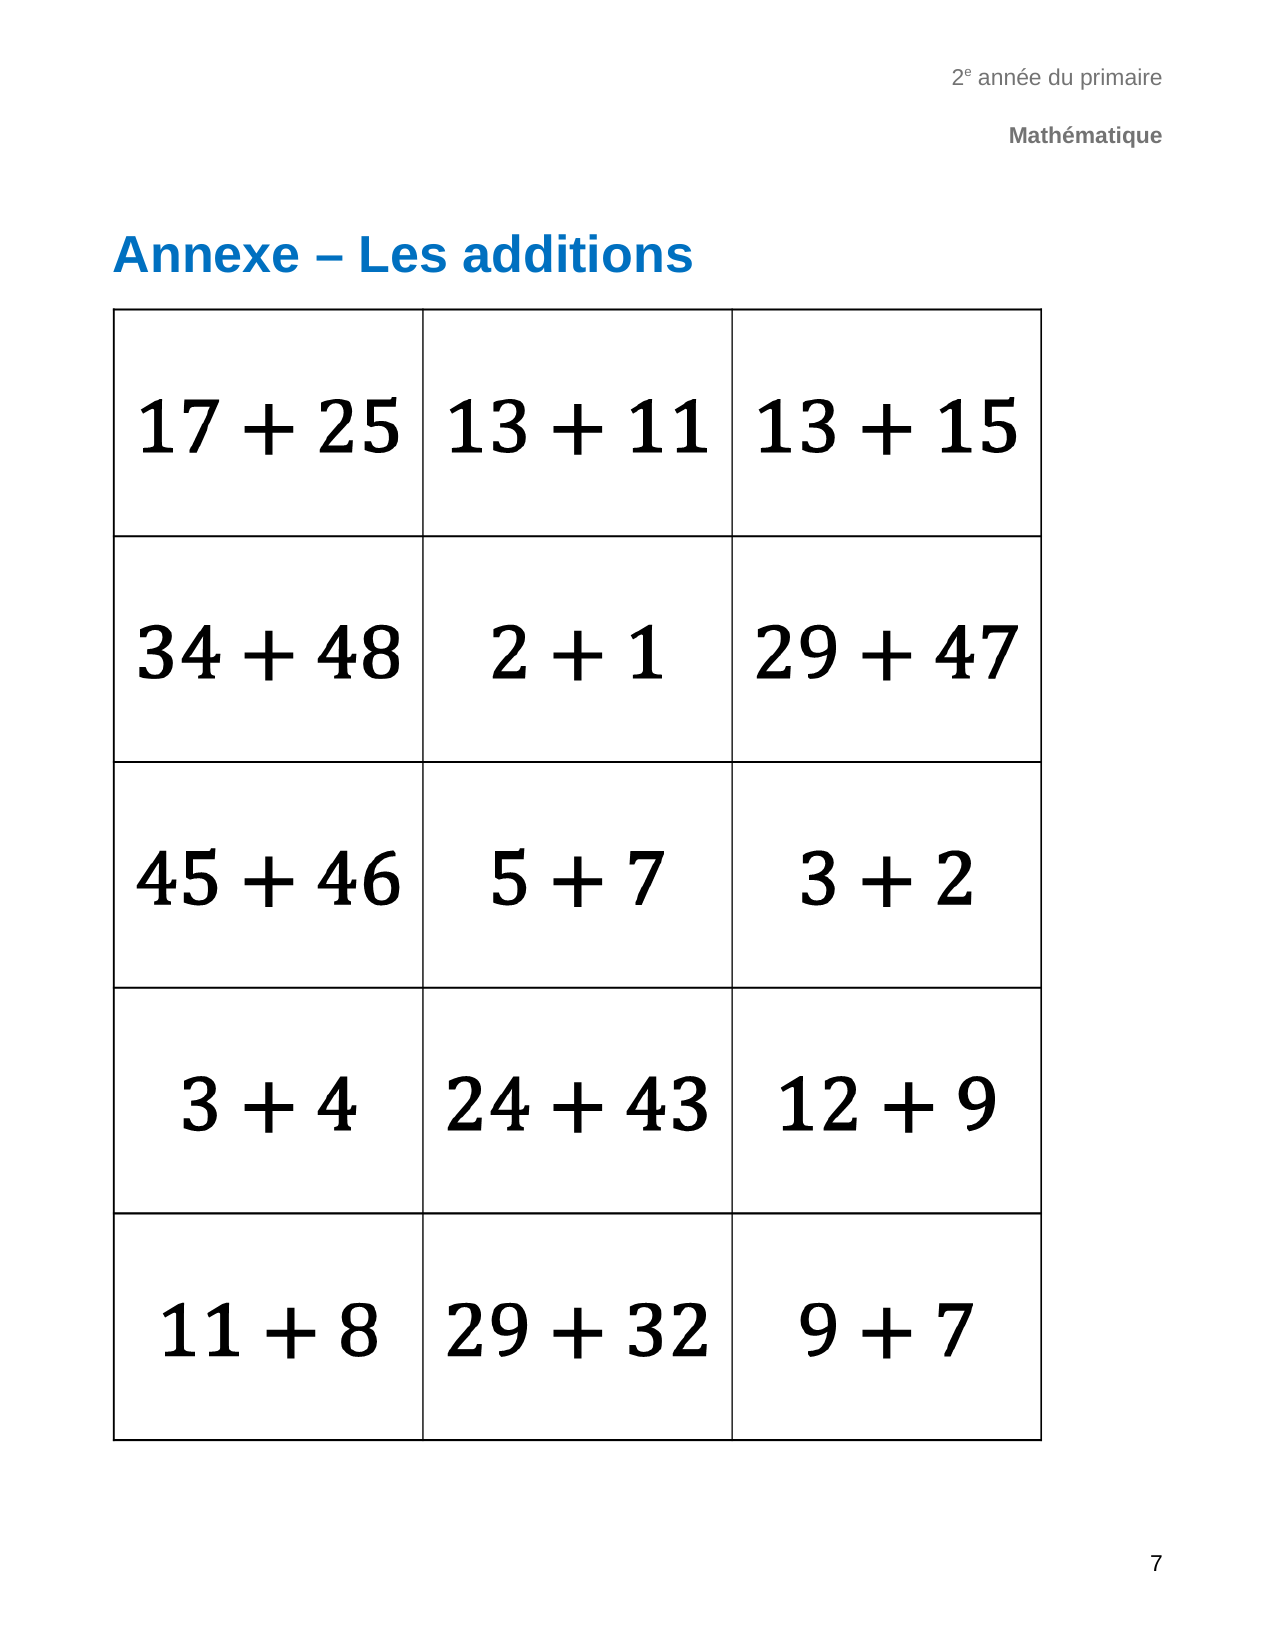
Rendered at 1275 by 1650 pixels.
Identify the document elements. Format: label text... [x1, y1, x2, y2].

picture [112, 308, 1043, 1442]
text Mathématique [112, 122, 1162, 148]
text Annexe – Les additions [112, 223, 1162, 283]
